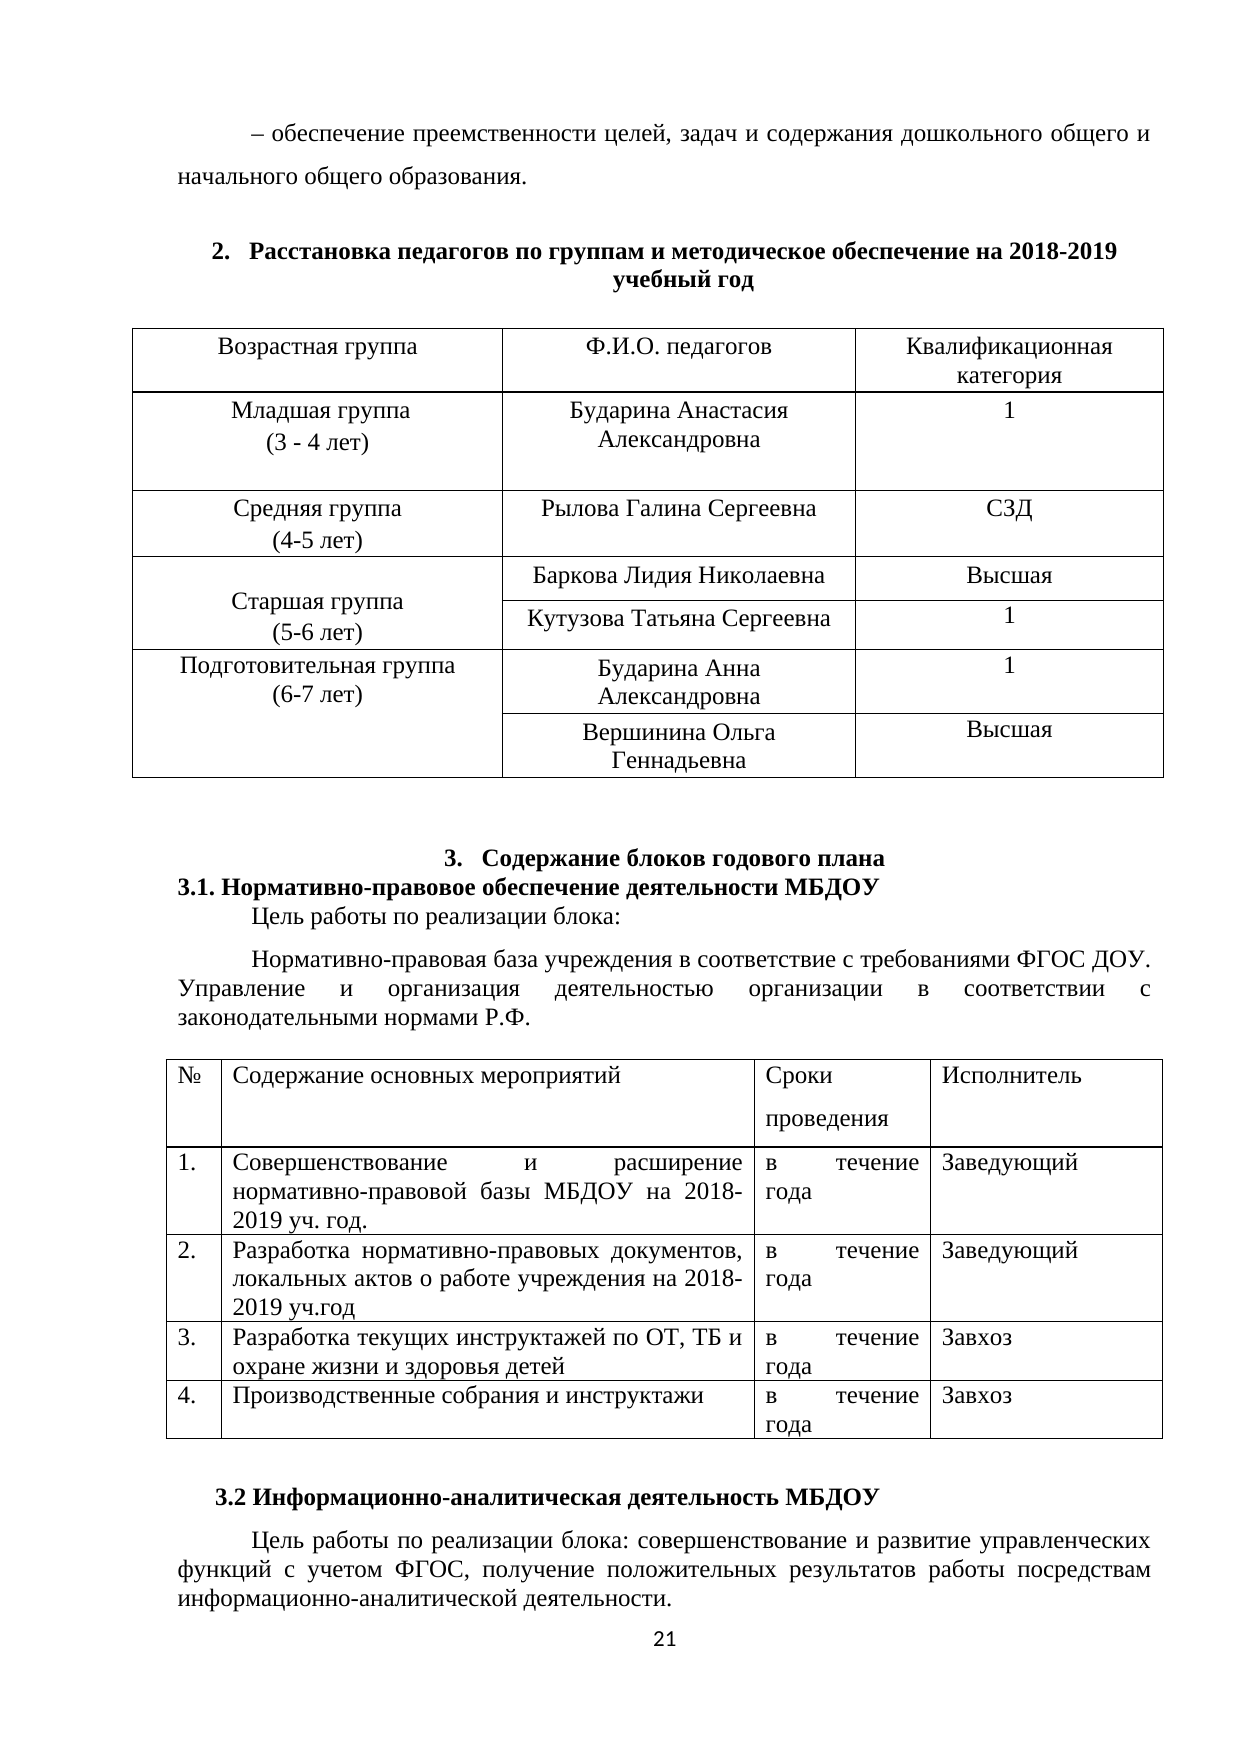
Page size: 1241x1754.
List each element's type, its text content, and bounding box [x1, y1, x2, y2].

table_cell в течение года [755, 1148, 930, 1234]
table_cell Рылова Галина Сергеевна [503, 491, 855, 556]
table_cell Завхоз [931, 1381, 1162, 1438]
table_cell Завхоз [931, 1322, 1162, 1379]
table_header Содержание основных мероприятий [222, 1060, 754, 1146]
table_cell 1 [856, 393, 1163, 489]
table_cell в течение года [755, 1235, 930, 1321]
table_cell в течение года [755, 1381, 930, 1438]
table_cell 3. [167, 1322, 221, 1379]
table_cell Совершенствование и расширение нормативно-правовой базы МБДОУ на 2018-2019 уч. год. [222, 1148, 754, 1234]
table_cell Заведующий [931, 1148, 1162, 1234]
table_header № [167, 1060, 221, 1146]
table_header Ф.И.О. педагогов [503, 329, 855, 391]
text 3.1. Нормативно-правовое обеспечение деятельности МБДОУ [177, 872, 1152, 901]
list Содержание блоков годового плана [177, 843, 1152, 872]
table_header Возрастная группа [133, 329, 502, 391]
table_cell Баркова Лидия Николаевна [503, 557, 855, 599]
table_cell 1. [167, 1148, 221, 1234]
text 3.2 Информационно-аналитическая деятельность МБДОУ [215, 1482, 1152, 1511]
table_cell в течение года [755, 1322, 930, 1379]
table_cell Средняя группа (4-5 лет) [133, 491, 502, 556]
table_cell Подготовительная группа (6-7 лет) [133, 650, 502, 777]
table_cell Высшая [856, 714, 1163, 777]
table_cell Разработка текущих инструктажей по ОТ, ТБ и охране жизни и здоровья детей [222, 1322, 754, 1379]
table_cell Заведующий [931, 1235, 1162, 1321]
text – обеспечение преемственности целей, задач и содержания дошкольного общего и начального общего образования. [177, 118, 1152, 190]
table_cell Бударина Анна Александровна [503, 650, 855, 713]
table_header Исполнитель [931, 1060, 1162, 1146]
table_cell Разработка нормативно-правовых документов, локальных актов о работе учреждения на 2018-2019 уч.год [222, 1235, 754, 1321]
table_cell 1 [856, 601, 1163, 649]
table_cell Производственные собрания и инструктажи [222, 1381, 754, 1438]
text Цель работы по реализации блока: совершенствование и развитие управленческих функций с учетом ФГОС, получение положительных результатов работы посредствам информационно-аналитической деятельности. [177, 1525, 1152, 1612]
table_cell Кутузова Татьяна Сергеевна [503, 601, 855, 649]
table_cell СЗД [856, 491, 1163, 556]
table_cell Старшая группа (5-6 лет) [133, 557, 502, 649]
table_header Квалификационная категория [856, 329, 1163, 391]
table_cell Высшая [856, 557, 1163, 599]
table_cell 1 [856, 650, 1163, 713]
table_cell 4. [167, 1381, 221, 1438]
table_cell 2. [167, 1235, 221, 1321]
table_cell Вершинина Ольга Геннадьевна [503, 714, 855, 777]
table_header Сроки проведения [755, 1060, 930, 1146]
text Цель работы по реализации блока: [177, 901, 1152, 930]
table_cell Младшая группа (3 - 4 лет) [133, 393, 502, 489]
table_cell Бударина Анастасия Александровна [503, 393, 855, 489]
text Нормативно-правовая база учреждения в соответствие с требованиями ФГОС ДОУ. Управление и организация деятельностью организации в соответствии с законодательными нормами Р.Ф. [177, 944, 1152, 1030]
list Расстановка педагогов по группам и методическое обеспечение на 2018-2019 учебный год [177, 236, 1152, 293]
